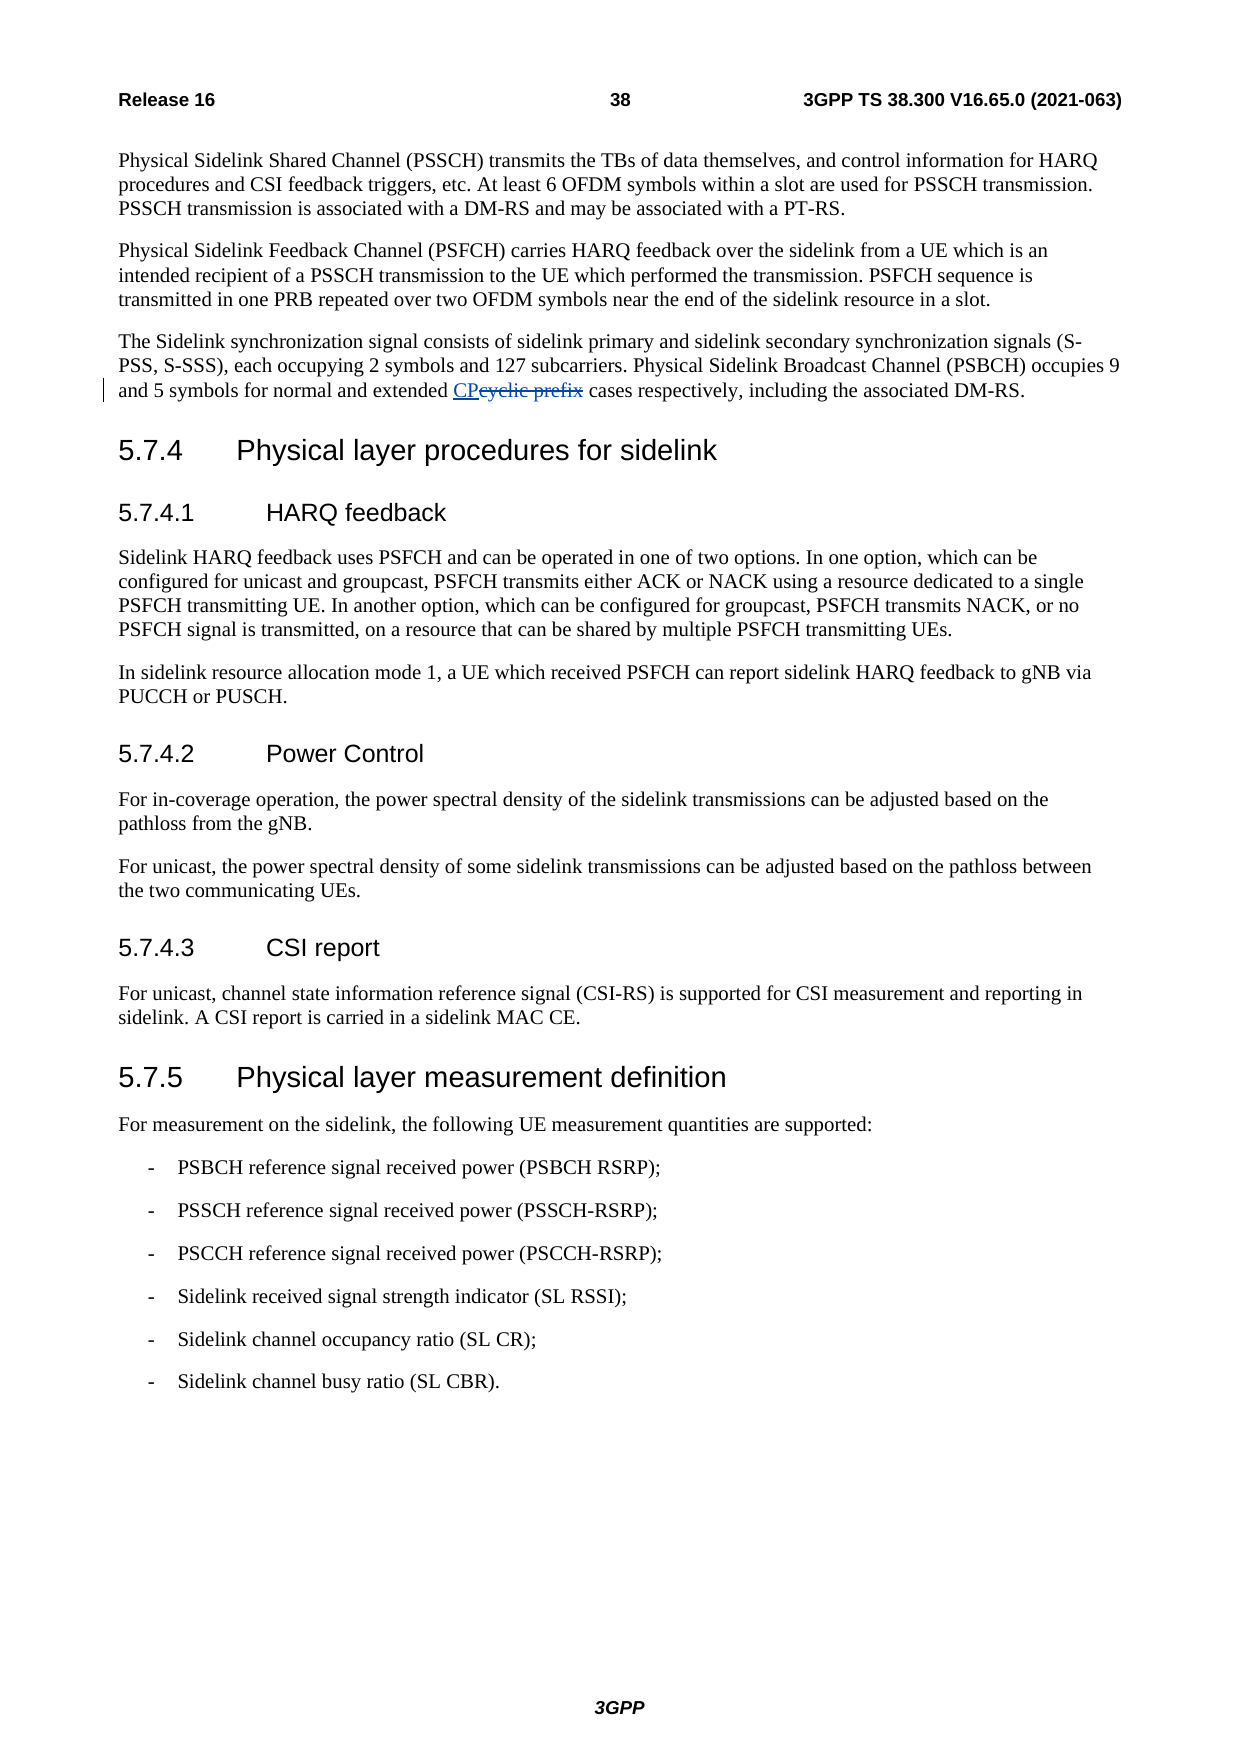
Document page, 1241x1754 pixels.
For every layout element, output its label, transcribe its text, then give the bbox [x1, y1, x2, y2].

text For measurement on the sidelink, the following UE measurement quantities are supported: [118, 1112, 1122, 1136]
text Physical Sidelink Feedback Channel (PSFCH) carries HARQ feedback over the sidelink from a UE which is an intended recipient of a PSSCH transmission to the UE which performed the transmission. PSFCH sequence is transmitted in one PRB repeated over two OFDM symbols near the end of the sidelink resource in a slot. [118, 238, 1122, 311]
subtitle 5.7.4 Physical layer procedures for sidelink [118, 433, 1122, 466]
subtitle 5.7.5 Physical layer measurement definition [118, 1060, 1122, 1094]
subtitle 5.7.4.3 CSI report [118, 933, 1122, 962]
subtitle 5.7.4.2 Power Control [118, 739, 1122, 768]
text Sidelink HARQ feedback uses PSFCH and can be operated in one of two options. In one option, which can be configured for unicast and groupcast, PSFCH transmits either ACK or NACK using a resource dedicated to a single PSFCH transmitting UE. In another option, which can be configured for groupcast, PSFCH transmits NACK, or no PSFCH signal is transmitted, on a resource that can be shared by multiple PSFCH transmitting UEs. [118, 545, 1122, 641]
text - Sidelink received signal strength indicator (SL RSSI); [148, 1284, 1122, 1308]
text Physical Sidelink Shared Channel (PSSCH) transmits the TBs of data themselves, and control information for HARQ procedures and CSI feedback triggers, etc. At least 6 OFDM symbols within a slot are used for PSSCH transmission. PSSCH transmission is associated with a DM-RS and may be associated with a PT-RS. [118, 147, 1122, 220]
text - Sidelink channel busy ratio (SL CBR). [148, 1369, 1122, 1393]
text - PSСCH reference signal received power (PSCCH-RSRP); [148, 1241, 1122, 1265]
text - Sidelink channel occupancy ratio (SL CR); [148, 1326, 1122, 1351]
text - PSSCH reference signal received power (PSSCH-RSRP); [148, 1198, 1122, 1222]
text For unicast, the power spectral density of some sidelink transmissions can be adjusted based on the pathloss between the two communicating UEs. [118, 854, 1122, 902]
subtitle 5.7.4.1 HARQ feedback [118, 498, 1122, 526]
text - PSBCH reference signal received power (PSBCH RSRP); [148, 1155, 1122, 1179]
text The Sidelink synchronization signal consists of sidelink primary and sidelink secondary synchronization signals (S-PSS, S-SSS), each occupying 2 symbols and 127 subcarriers. Physical Sidelink Broadcast Channel (PSBCH) occupies 9 and 5 symbols for normal and extended cases respectively, including the associated DM-RS. [118, 329, 1122, 402]
text For unicast, channel state information reference signal (CSI-RS) is supported for CSI measurement and reporting in sidelink. A CSI report is carried in a sidelink MAC CE. [118, 981, 1122, 1029]
text In sidelink resource allocation mode 1, a UE which received PSFCH can report sidelink HARQ feedback to gNB via PUCCH or PUSCH. [118, 660, 1122, 708]
text For in-coverage operation, the power spectral density of the sidelink transmissions can be adjusted based on the pathloss from the gNB. [118, 787, 1122, 835]
